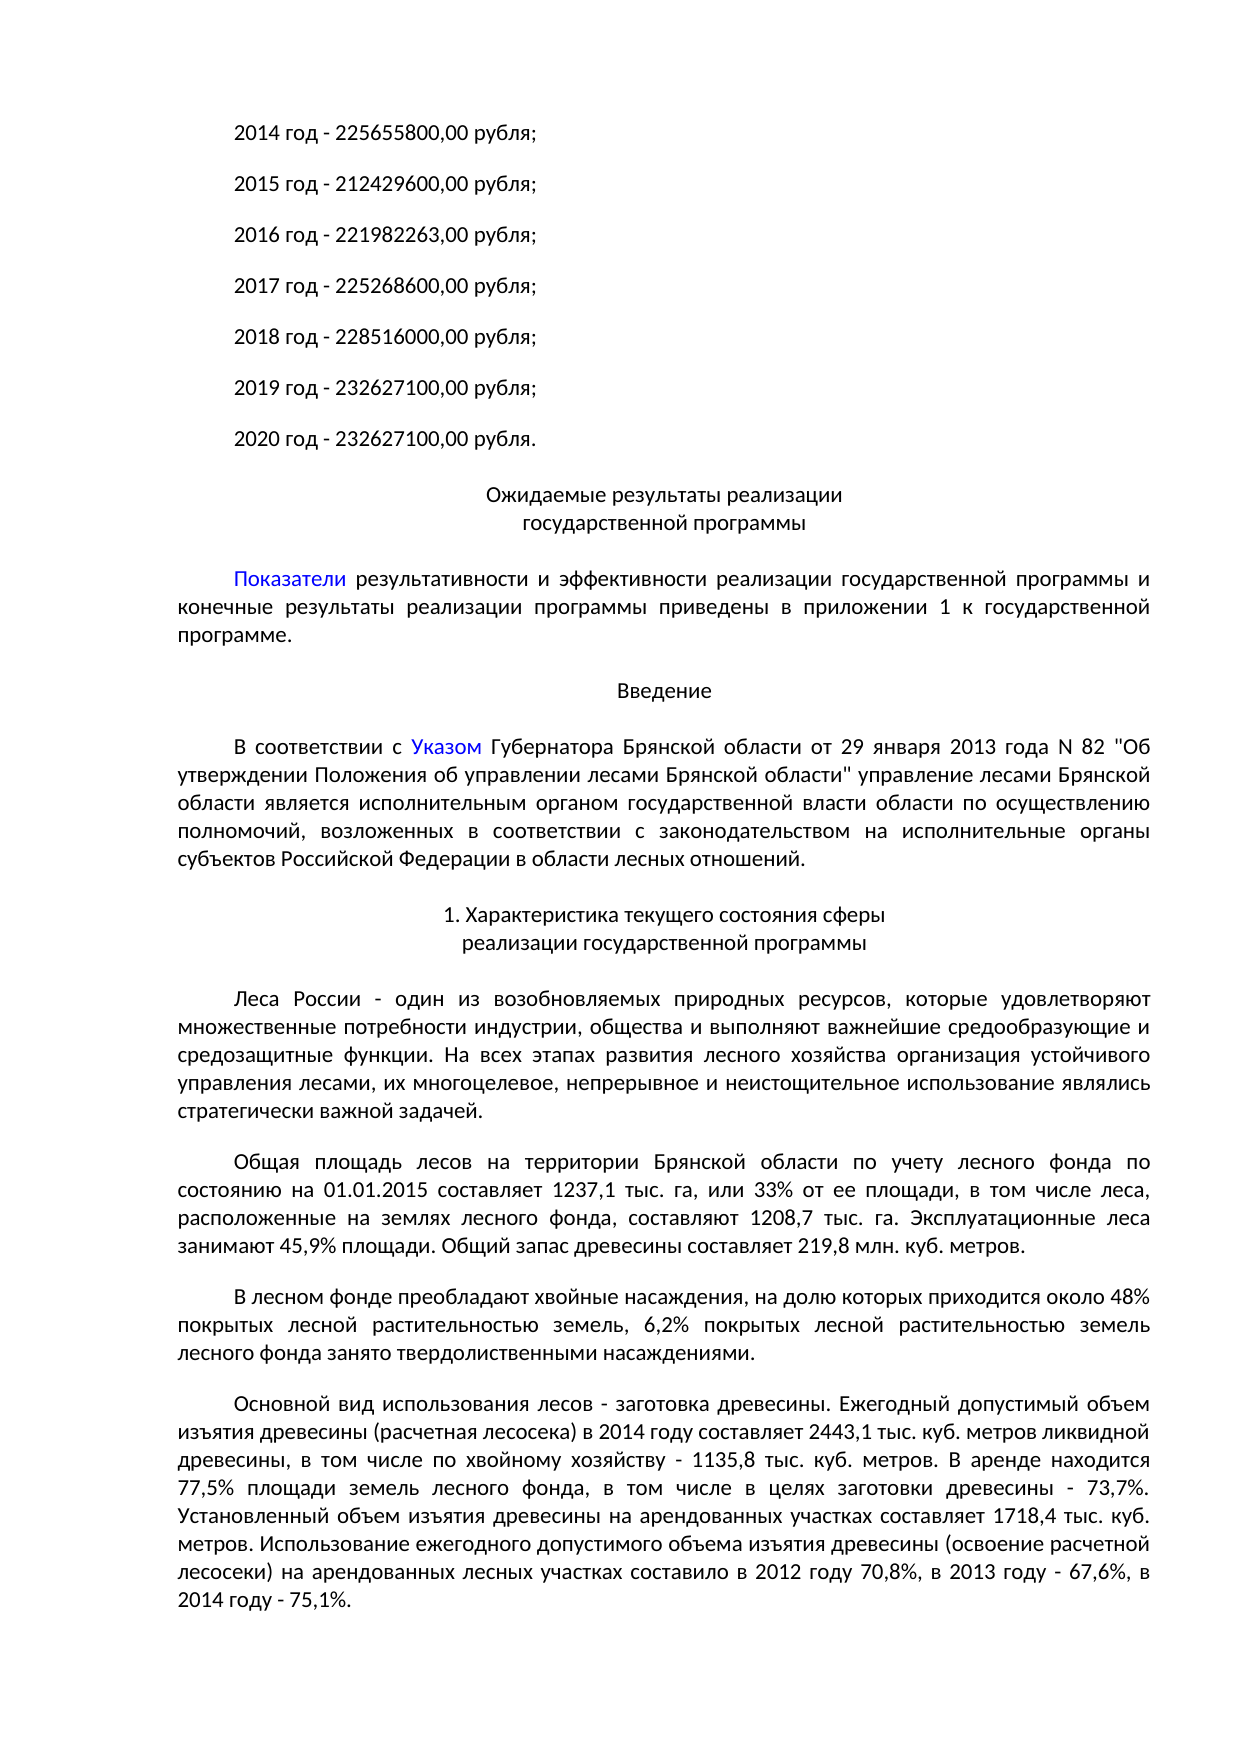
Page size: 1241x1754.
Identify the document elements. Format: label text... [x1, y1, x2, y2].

text Леса России - один из возобновляемых природных ресурсов, которые удовлетворяют множественные потребности индустрии, общества и выполняют важнейшие средообразующие и средозащитные функции. На всех этапах развития лесного хозяйства организация устойчивого управления лесами, их многоцелевое, непрерывное и неистощительное использование являлись стратегически важной задачей. [177, 984, 1152, 1124]
text В лесном фонде преобладают хвойные насаждения, на долю которых приходится около 48% покрытых лесной растительностью земель, 6,2% покрытых лесной растительностью земель лесного фонда занято твердолиственными насаждениями. [177, 1282, 1152, 1366]
text 1. Характеристика текущего состояния сферы [177, 900, 1152, 928]
text государственной программы [177, 508, 1152, 536]
text 2015 год - 212429600,00 рубля; [177, 169, 1152, 197]
text 2019 год - 232627100,00 рубля; [177, 373, 1152, 401]
text реализации государственной программы [177, 928, 1152, 956]
text 2014 год - 225655800,00 рубля; [177, 118, 1152, 146]
text Основной вид использования лесов - заготовка древесины. Ежегодный допустимый объем изъятия древесины (расчетная лесосека) в 2014 году составляет 2443,1 тыс. куб. метров ликвидной древесины, в том числе по хвойному хозяйству - 1135,8 тыс. куб. метров. В аренде находится 77,5% площади земель лесного фонда, в том числе в целях заготовки древесины - 73,7%. Установленный объем изъятия древесины на арендованных участках составляет 1718,4 тыс. куб. метров. Использование ежегодного допустимого объема изъятия древесины (освоение расчетной лесосеки) на арендованных лесных участках составило в 2012 году 70,8%, в 2013 году - 67,6%, в 2014 году - 75,1%. [177, 1389, 1152, 1613]
text В соответствии с Указом Губернатора Брянской области от 29 января 2013 года N 82 "Об утверждении Положения об управлении лесами Брянской области" управление лесами Брянской области является исполнительным органом государственной власти области по осуществлению полномочий, возложенных в соответствии с законодательством на исполнительные органы субъектов Российской Федерации в области лесных отношений. [177, 732, 1152, 872]
text Ожидаемые результаты реализации [177, 480, 1152, 508]
text 2020 год - 232627100,00 рубля. [177, 424, 1152, 452]
text Показатели результативности и эффективности реализации государственной программы и конечные результаты реализации программы приведены в приложении 1 к государственной программе. [177, 564, 1152, 648]
text 2016 год - 221982263,00 рубля; [177, 220, 1152, 248]
text Общая площадь лесов на территории Брянской области по учету лесного фонда по состоянию на 01.01.2015 составляет 1237,1 тыс. га, или 33% от ее площади, в том числе леса, расположенные на землях лесного фонда, составляют 1208,7 тыс. га. Эксплуатационные леса занимают 45,9% площади. Общий запас древесины составляет 219,8 млн. куб. метров. [177, 1147, 1152, 1259]
text Введение [177, 676, 1152, 704]
text 2017 год - 225268600,00 рубля; [177, 271, 1152, 299]
text 2018 год - 228516000,00 рубля; [177, 322, 1152, 350]
